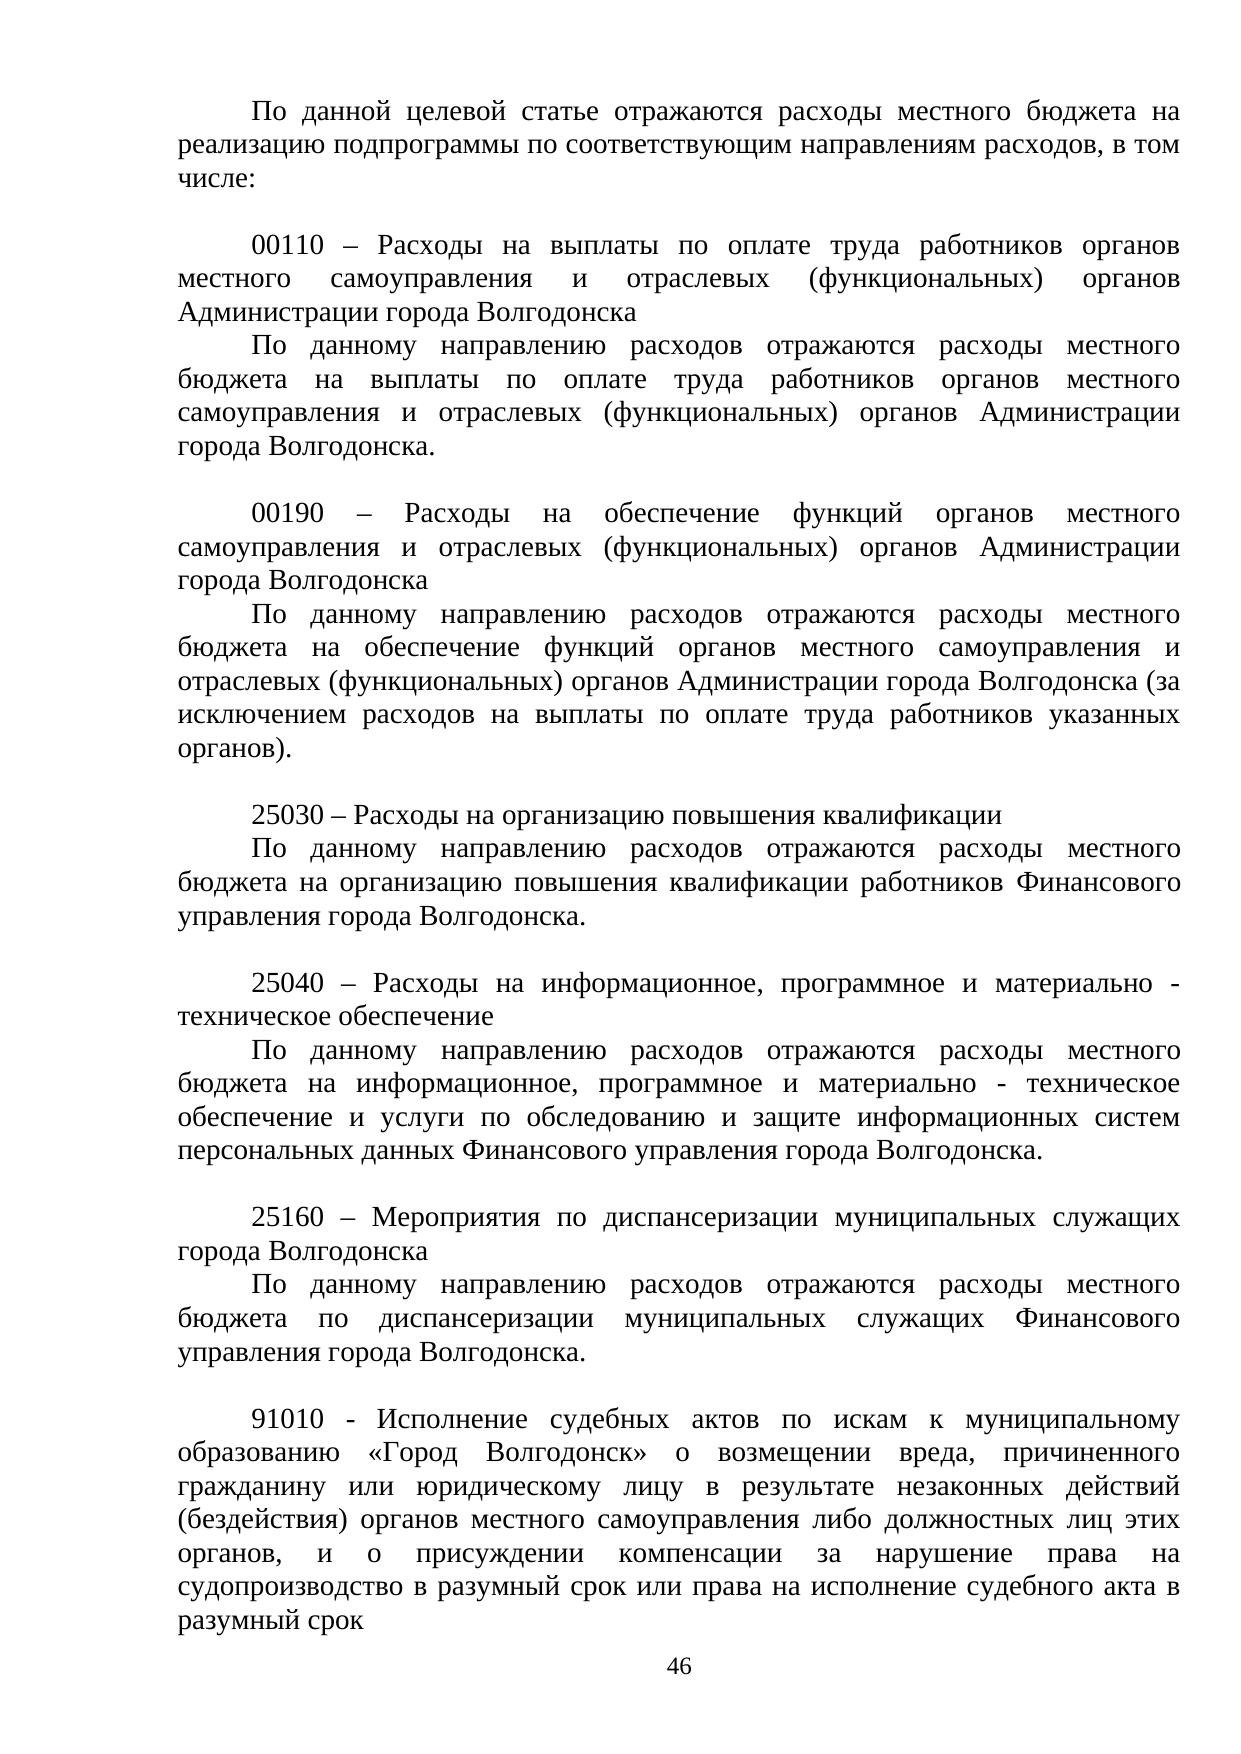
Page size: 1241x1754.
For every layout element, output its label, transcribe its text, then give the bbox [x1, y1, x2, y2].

text 25040 – Расходы на информационное, программное и материально -техническое обеспечение [177, 965, 1181, 1032]
text По данному направлению расходов отражаются расходы местного бюджета на организацию повышения квалификации работников Финансового управления города Волгодонска. [177, 831, 1181, 931]
text По данному направлению расходов отражаются расходы местного бюджета на информационное, программное и материально - техническое обеспечение и услуги по обследованию и защите информационных систем персональных данных Финансового управления города Волгодонска. [177, 1032, 1181, 1166]
text По данному направлению расходов отражаются расходы местного бюджета по диспансеризации муниципальных служащих Финансового управления города Волгодонска. [177, 1267, 1181, 1367]
text По данному направлению расходов отражаются расходы местного бюджета на обеспечение функций органов местного самоуправления и отраслевых (функциональных) органов Администрации города Волгодонска (за исключением расходов на выплаты по оплате труда работников указанных органов). [177, 596, 1181, 763]
text 25160 – Мероприятия по диспансеризации муниципальных служащих города Волгодонска [177, 1199, 1181, 1267]
text По данному направлению расходов отражаются расходы местного бюджета на выплаты по оплате труда работников органов местного самоуправления и отраслевых (функциональных) органов Администрации города Волгодонска. [177, 327, 1181, 462]
text 25030 – Расходы на организацию повышения квалификации [177, 797, 1181, 831]
text 00110 – Расходы на выплаты по оплате труда работников органов местного самоуправления и отраслевых (функциональных) органов Администрации города Волгодонска [177, 227, 1181, 327]
text 00190 – Расходы на обеспечение функций органов местного самоуправления и отраслевых (функциональных) органов Администрации города Волгодонска [177, 495, 1181, 596]
text 91010 - Исполнение судебных актов по искам к муниципальному образованию «Город Волгодонск» о возмещении вреда, причиненного гражданину или юридическому лицу в результате незаконных действий (бездействия) органов местного самоуправления либо должностных лиц этих органов, и о присуждении компенсации за нарушение права на судопроизводство в разумный срок или права на исполнение судебного акта в разумный срок [177, 1401, 1181, 1636]
text По данной целевой статье отражаются расходы местного бюджета на реализацию подпрограммы по соответствующим направлениям расходов, в том числе: [177, 93, 1181, 193]
